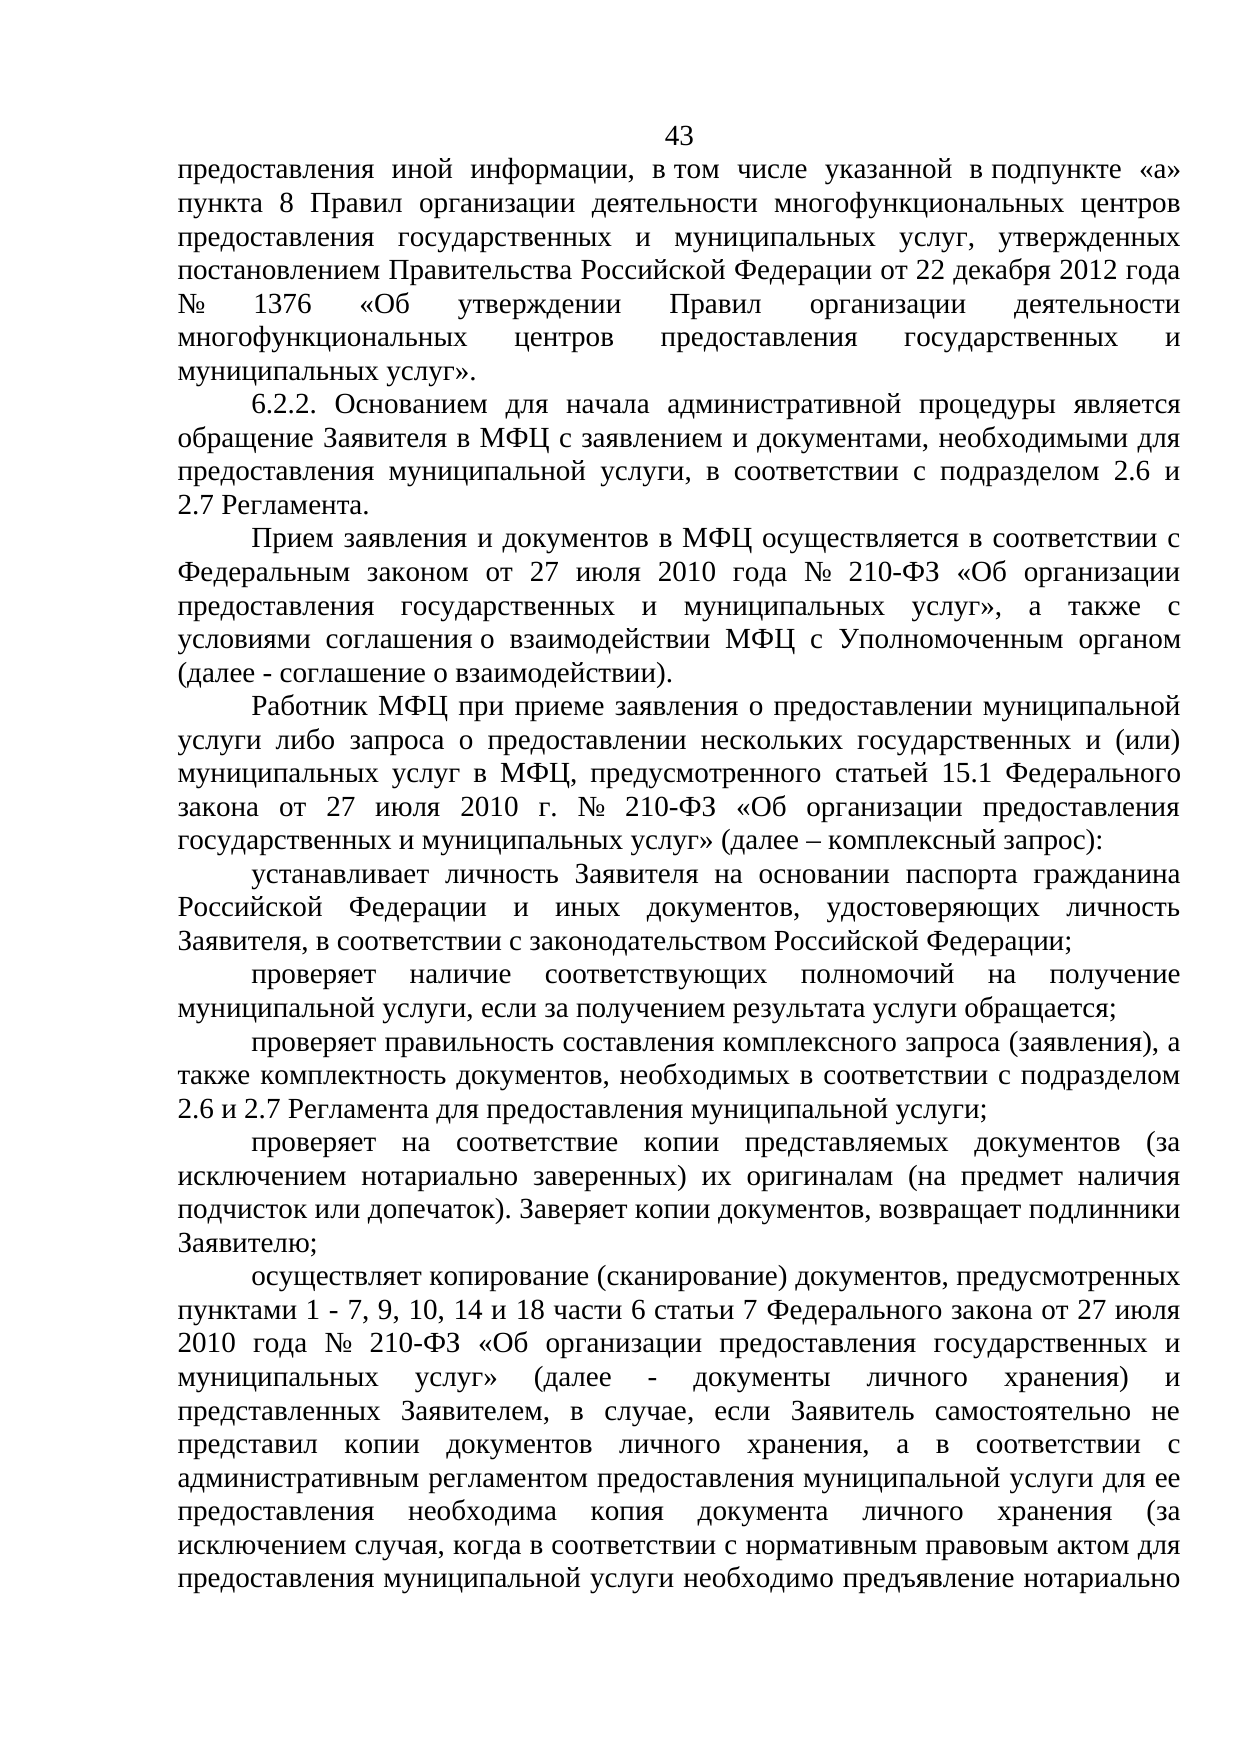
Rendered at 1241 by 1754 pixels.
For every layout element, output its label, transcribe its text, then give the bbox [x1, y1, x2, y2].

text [177, 1258, 1181, 1594]
text проверяет наличие соответствующих полномочий на получение муниципальной услуги, если за получением результата услуги обращается; [177, 957, 1181, 1024]
text проверяет на соответствие копии представляемых документов (за исключением нотариально заверенных) их оригиналам (на предмет наличия подчисток или допечаток). Заверяет копии документов, возвращает подлинники Заявителю; [177, 1124, 1181, 1258]
text 6.2.2. Основанием для начала административной процедуры является обращение Заявителя в МФЦ с заявлением и документами, необходимыми для предоставления муниципальной услуги, в соответствии с подразделом 2.6 и 2.7 Регламента. [177, 386, 1181, 521]
text проверяет правильность составления комплексного запроса (заявления), а также комплектность документов, необходимых в соответствии с подразделом 2.6 и 2.7 Регламента для предоставления муниципальной услуги; [177, 1024, 1181, 1124]
text Работник МФЦ при приеме заявления о предоставлении муниципальной услуги либо запроса о предоставлении нескольких государственных и (или) муниципальных услуг в МФЦ, предусмотренного статьей 15.1 Федерального закона от 27 июля 2010 г. № 210-ФЗ «Об организации предоставления государственных и муниципальных услуг» (далее – комплексный запрос): [177, 688, 1181, 856]
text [177, 152, 1181, 386]
text Прием заявления и документов в МФЦ осуществляется в соответствии с Федеральным законом от 27 июля 2010 года № 210-ФЗ «Об организации предоставления государственных и муниципальных услуг», а также с условиями соглашения о взаимодействии МФЦ с Уполномоченным органом (далее - соглашение о взаимодействии). [177, 521, 1181, 688]
text устанавливает личность Заявителя на основании паспорта гражданина Российской Федерации и иных документов, удостоверяющих личность Заявителя, в соответствии с законодательством Российской Федерации; [177, 856, 1181, 957]
